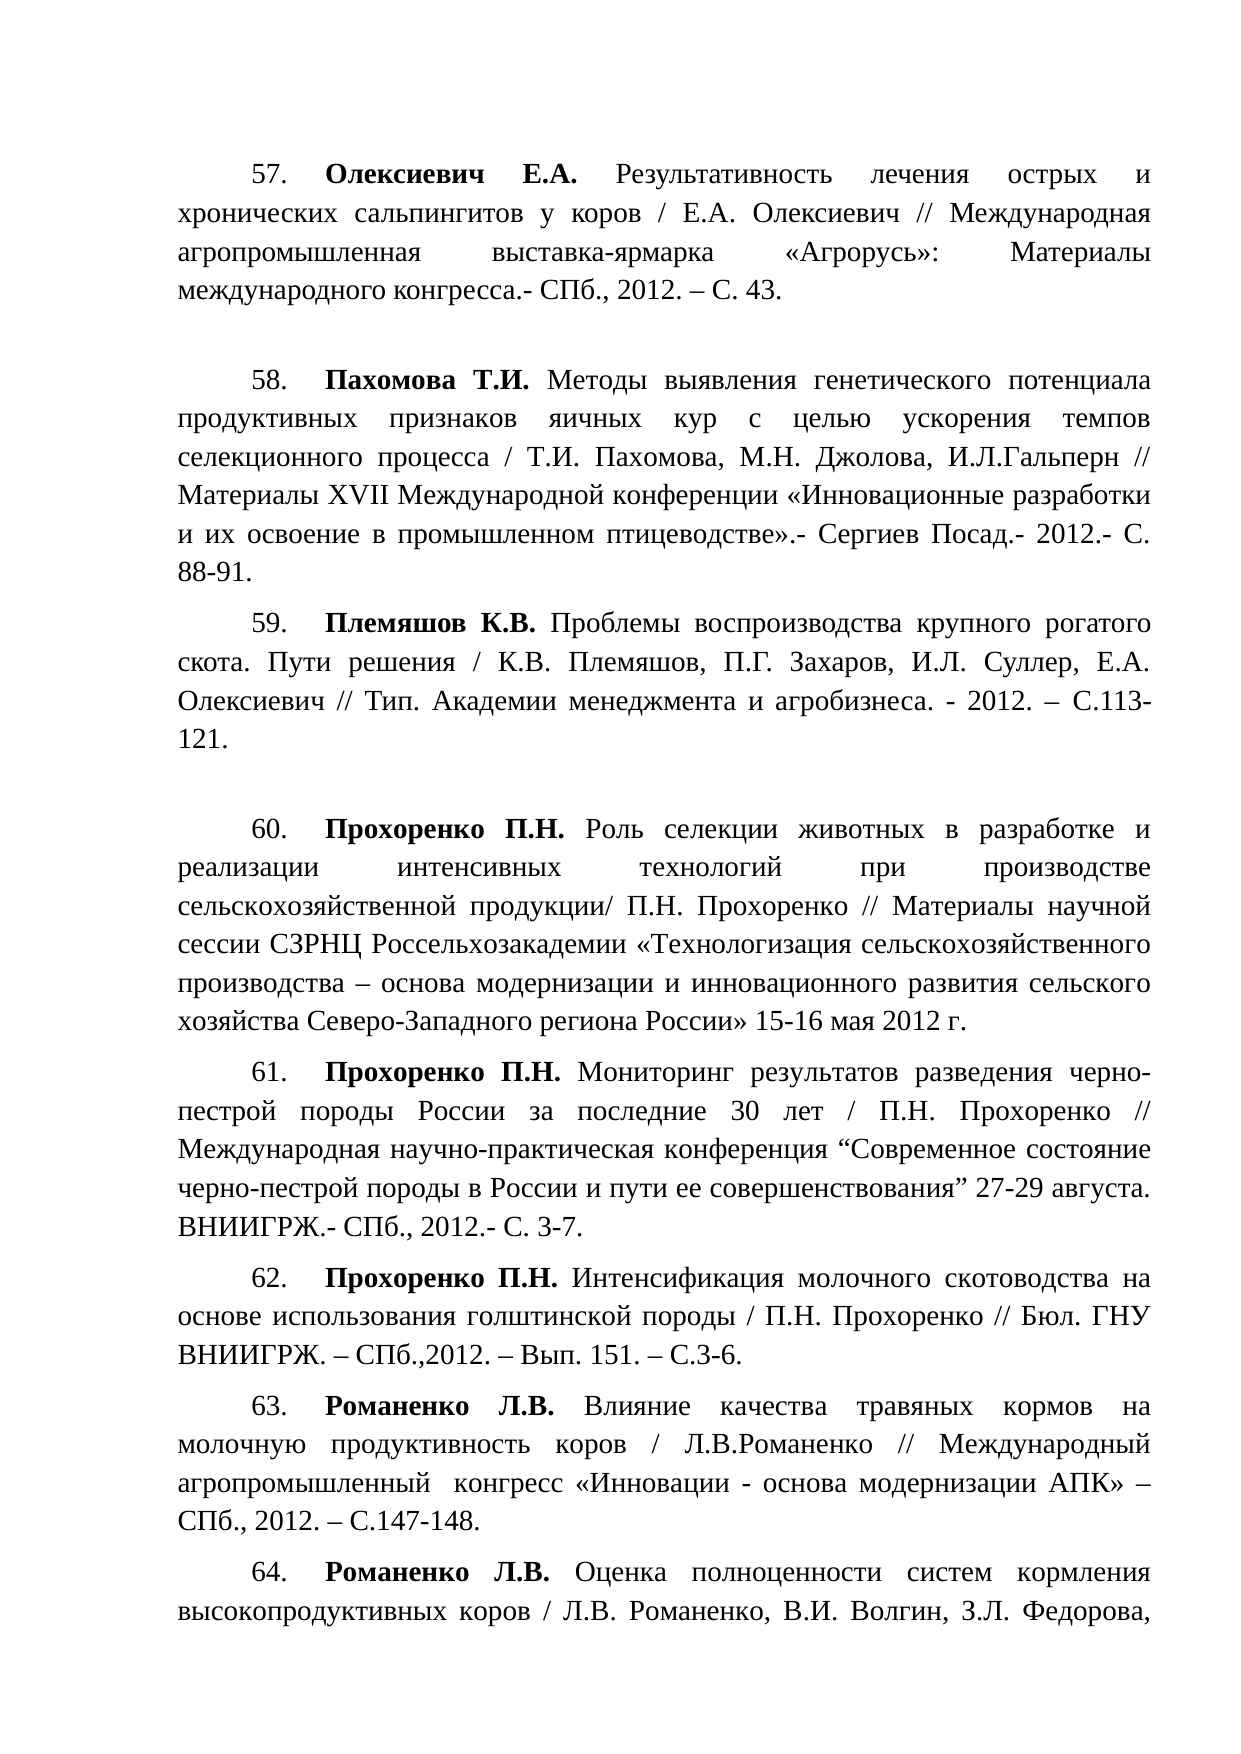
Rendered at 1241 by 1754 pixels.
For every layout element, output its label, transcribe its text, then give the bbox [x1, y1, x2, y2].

list Племяшов К.В. Проблемы воспроизводства крупного рогатого скота. Пути решения / К.В. Племяшов, П.Г. Захаров, И.Л. Суллер, Е.А. Олексиевич // Тип. Академии менеджмента и агробизнеса. - 2012. – C.113-121. [177, 606, 1152, 755]
list Пахомова Т.И. Методы выявления генетического потенциала продуктивных признаков яичных кур с целью ускорения темпов селекционного процесса / Т.И. Пахомова, М.Н. Джолова, И.Л.Гальперн // Материалы XVII Международной конференции «Инновационные разработки и их освоение в промышленном птицеводстве».- Сергиев Посад.- 2012.- С. 88-91. [177, 362, 1152, 588]
list Прохоренко П.Н. Интенсификация молочного скотоводства на основе использования голштинской породы / П.Н. Прохоренко // Бюл. ГНУ ВНИИГРЖ. – СПб.,2012. – Вып. 151. – С.3-6. [177, 1260, 1152, 1370]
list Прохоренко П.Н. Роль селекции животных в разработке и реализации интенсивных технологий при производстве сельскохозяйственной продукции/ П.Н. Прохоренко // Материалы научной сессии СЗРНЦ Россельхозакадемии «Технологизация сельскохозяйственного производства – основа модернизации и инновационного развития сельского хозяйства Северо-Западного региона России» 15-16 мая . [177, 811, 1152, 1037]
list Романенко Л.В. Влияние качества травяных кормов на молочную продуктивность коров / Л.В.Романенко // Международный агропромышленный конгресс «Инновации - основа модернизации АПК» – СПб., 2012. – С.147-148. [177, 1388, 1152, 1537]
list Прохоренко П.Н. Мониторинг результатов разведения черно-пестрой породы России за последние 30 лет / П.Н. Прохоренко // Международная научно-практическая конференция “Современное состояние черно-пестрой породы в России и пути ее совершенствования” 27-29 августа. ВНИИГРЖ.- СПб., 2012.- С. 3-7. [177, 1054, 1152, 1242]
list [177, 1554, 1152, 1627]
list Олексиевич Е.А. Результативность лечения острых и хронических сальпингитов у коров / Е.А. Олексиевич // Международная агропромышленная выставка-ярмарка «Агрорусь»: Материалы международного конгресса.- СПб., 2012. – С. 43. [177, 157, 1152, 306]
